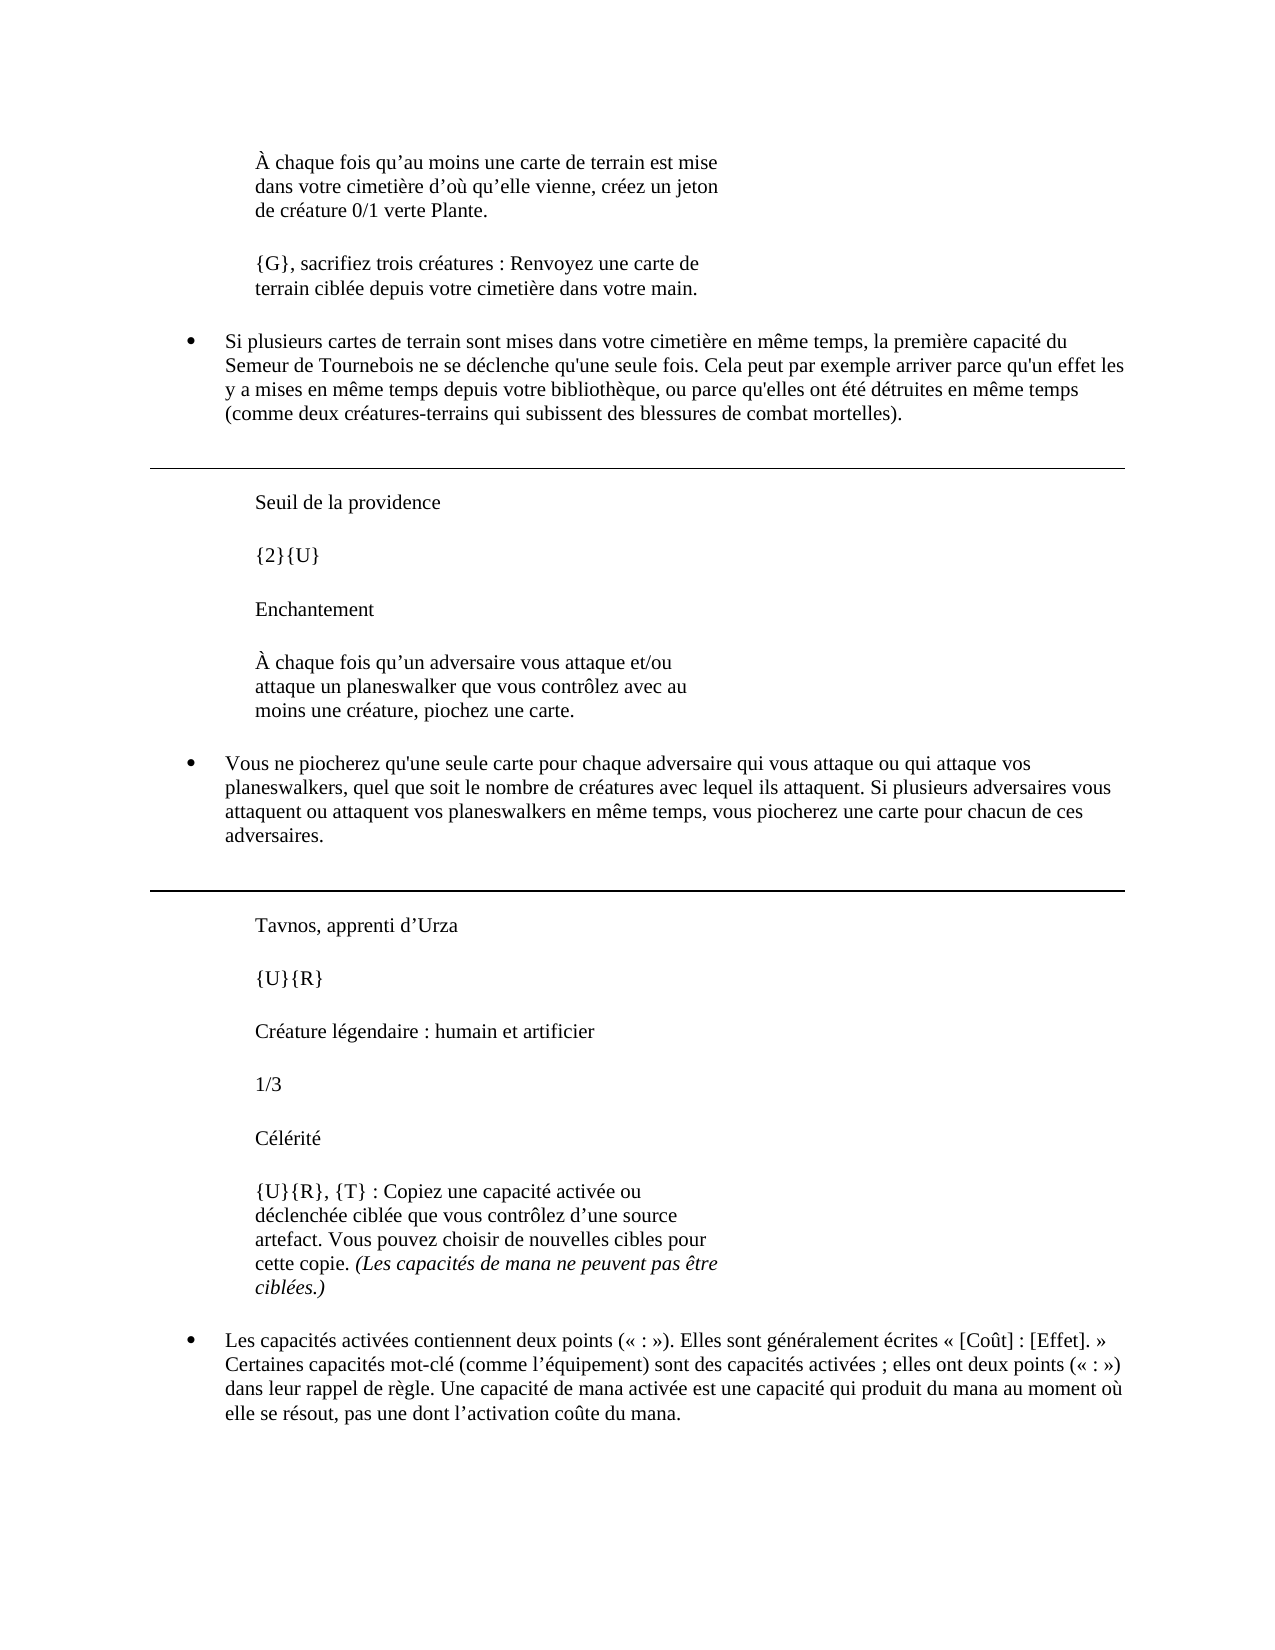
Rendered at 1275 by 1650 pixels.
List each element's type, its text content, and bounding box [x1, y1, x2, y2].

text Tavnos, apprenti d’Urza [255, 913, 735, 937]
text {G}, sacrifiez trois créatures : Renvoyez une carte de terrain ciblée depuis votre cimetière dans votre main. [255, 251, 735, 299]
text Enchantement [255, 597, 735, 621]
text À chaque fois qu’au moins une carte de terrain est mise dans votre cimetière d’où qu’elle vienne, créez un jeton de créature 0/1 verte Plante. [255, 150, 735, 222]
text Célérité [255, 1126, 735, 1149]
list Vous ne piocherez qu'une seule carte pour chaque adversaire qui vous attaque ou qui attaque vos planeswalkers, quel que soit le nombre de créatures avec lequel ils attaquent. Si plusieurs adversaires vous attaquent ou attaquent vos planeswalkers en même temps, vous piocherez une carte pour chacun de ces adversaires. [187, 751, 1125, 847]
list Les capacités activées contiennent deux points (« : »). Elles sont généralement écrites « [Coût] : [Effet]. » Certaines capacités mot-clé (comme l’équipement) sont des capacités activées ; elles ont deux points (« : ») dans leur rappel de règle. Une capacité de mana activée est une capacité qui produit du mana au moment où elle se résout, pas une dont l’activation coûte du mana. [187, 1328, 1125, 1424]
text 1/3 [255, 1072, 735, 1096]
text À chaque fois qu’un adversaire vous attaque et/ou attaque un planeswalker que vous contrôlez avec au moins une créature, piochez une carte. [255, 650, 735, 722]
text Seuil de la providence [255, 490, 735, 514]
text Créature légendaire : humain et artificier [255, 1019, 735, 1043]
text {U}{R} [255, 966, 735, 990]
text {U}{R}, {T} : Copiez une capacité activée ou déclenchée ciblée que vous contrôlez d’une source artefact. Vous pouvez choisir de nouvelles cibles pour cette copie. (Les capacités de mana ne peuvent pas être ciblées.) [255, 1179, 735, 1299]
list Si plusieurs cartes de terrain sont mises dans votre cimetière en même temps, la première capacité du Semeur de Tournebois ne se déclenche qu'une seule fois. Cela peut par exemple arriver parce qu'un effet les y a mises en même temps depuis votre bibliothèque, ou parce qu'elles ont été détruites en même temps (comme deux créatures-terrains qui subissent des blessures de combat mortelles). [187, 329, 1125, 425]
text {2}{U} [255, 543, 735, 567]
